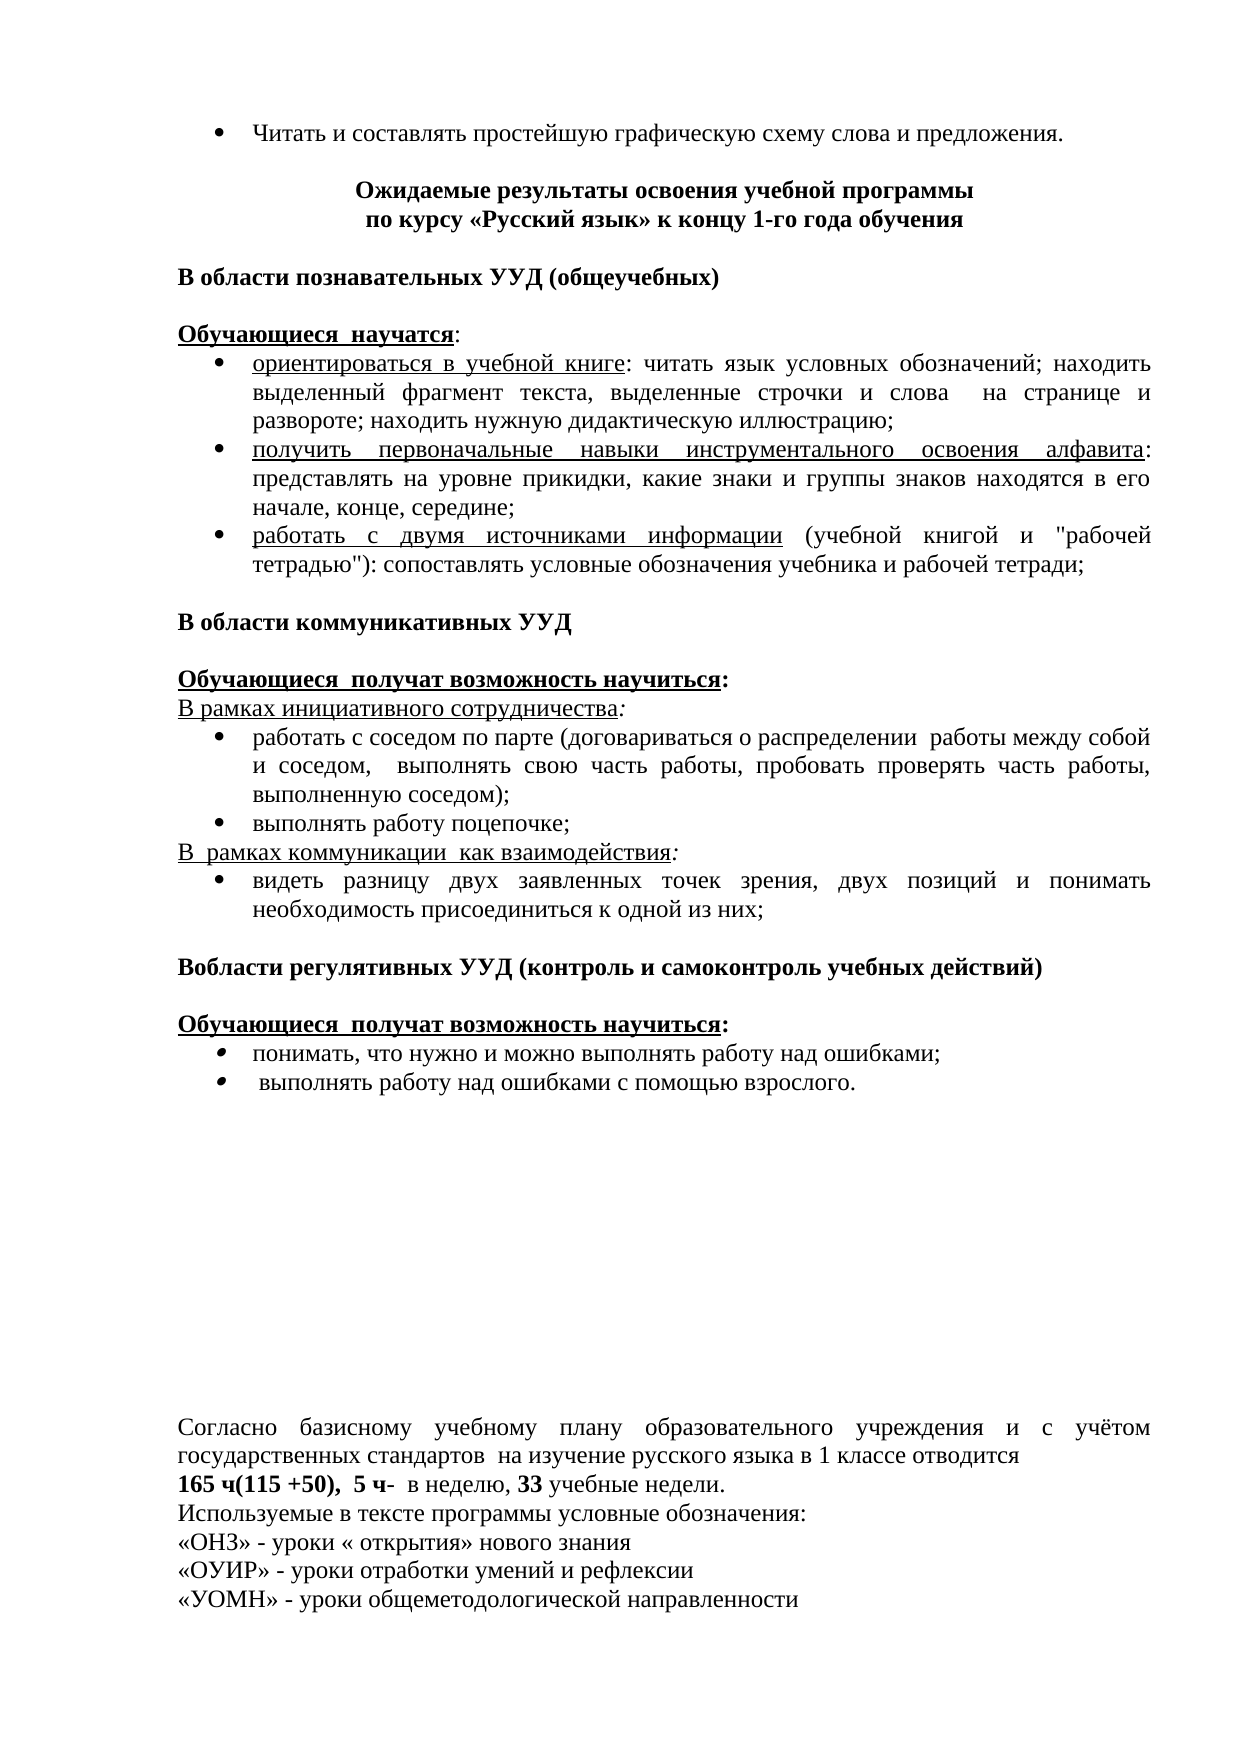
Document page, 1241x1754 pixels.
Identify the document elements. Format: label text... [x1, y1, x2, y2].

list работать с двумя источниками информации (учебной книгой и "рабочей тетрадью"): сопоставлять условные обозначения учебника и рабочей тетради; [215, 521, 1152, 578]
text Обучающиеся получат возможность научиться: [177, 664, 1152, 693]
text по курсу «Русский язык» к концу 1-го года обучения [177, 204, 1152, 233]
text «ОУИР» - уроки отработки умений и рефлексии [177, 1556, 1152, 1584]
text В области познавательных УУД (общеучебных) [177, 262, 1152, 291]
text «УОМН» - уроки общеметодологической направленности [177, 1584, 1152, 1613]
list понимать, что нужно и можно выполнять работу над ошибками; [215, 1038, 1152, 1067]
text Ожидаемые результаты освоения учебной программы [177, 176, 1152, 204]
text Согласно базисному учебному плану образовательного учреждения и с учётом государственных стандартов на изучение русского языка в 1 классе отводится [177, 1412, 1152, 1469]
text Используемые в тексте программы условные обозначения: [177, 1498, 1152, 1527]
list работать с соседом по парте (договариваться о распределении работы между собой и соседом, выполнять свою часть работы, пробовать проверять часть работы, выполненную соседом); [215, 722, 1152, 808]
text 165 ч(115 +50), 5 ч- в неделю, 33 учебные недели. [177, 1469, 1152, 1498]
text В области коммуникативных УУД [177, 607, 1152, 636]
text Вобласти регулятивных УУД (контроль и самоконтроль учебных действий) [177, 952, 1152, 981]
list выполнять работу поцепочке; [215, 808, 1152, 837]
list Читать и составлять простейшую графическую схему слова и предложения. [215, 118, 1152, 147]
list получить первоначальные навыки инструментального освоения алфавита: представлять на уровне прикидки, какие знаки и группы знаков находятся в его начале, конце, середине; [215, 434, 1152, 521]
list выполнять работу над ошибками с помощью взрослого. [215, 1067, 1152, 1096]
text В рамках коммуникации как взаимодействия: [177, 837, 1152, 866]
list видеть разницу двух заявленных точек зрения, двух позиций и понимать необходимость присоединиться к одной из них; [215, 866, 1152, 923]
text Обучающиеся научатся: [177, 319, 1152, 348]
text В рамках инициативного сотрудничества: [177, 693, 1152, 722]
text Обучающиеся получат возможность научиться: [177, 1009, 1152, 1038]
text «ОНЗ» - уроки « открытия» нового знания [177, 1527, 1152, 1556]
list ориентироваться в учебной книге: читать язык условных обозначений; находить выделенный фрагмент текста, выделенные строчки и слова на странице и развороте; находить нужную дидактическую иллюстрацию; [215, 348, 1152, 434]
